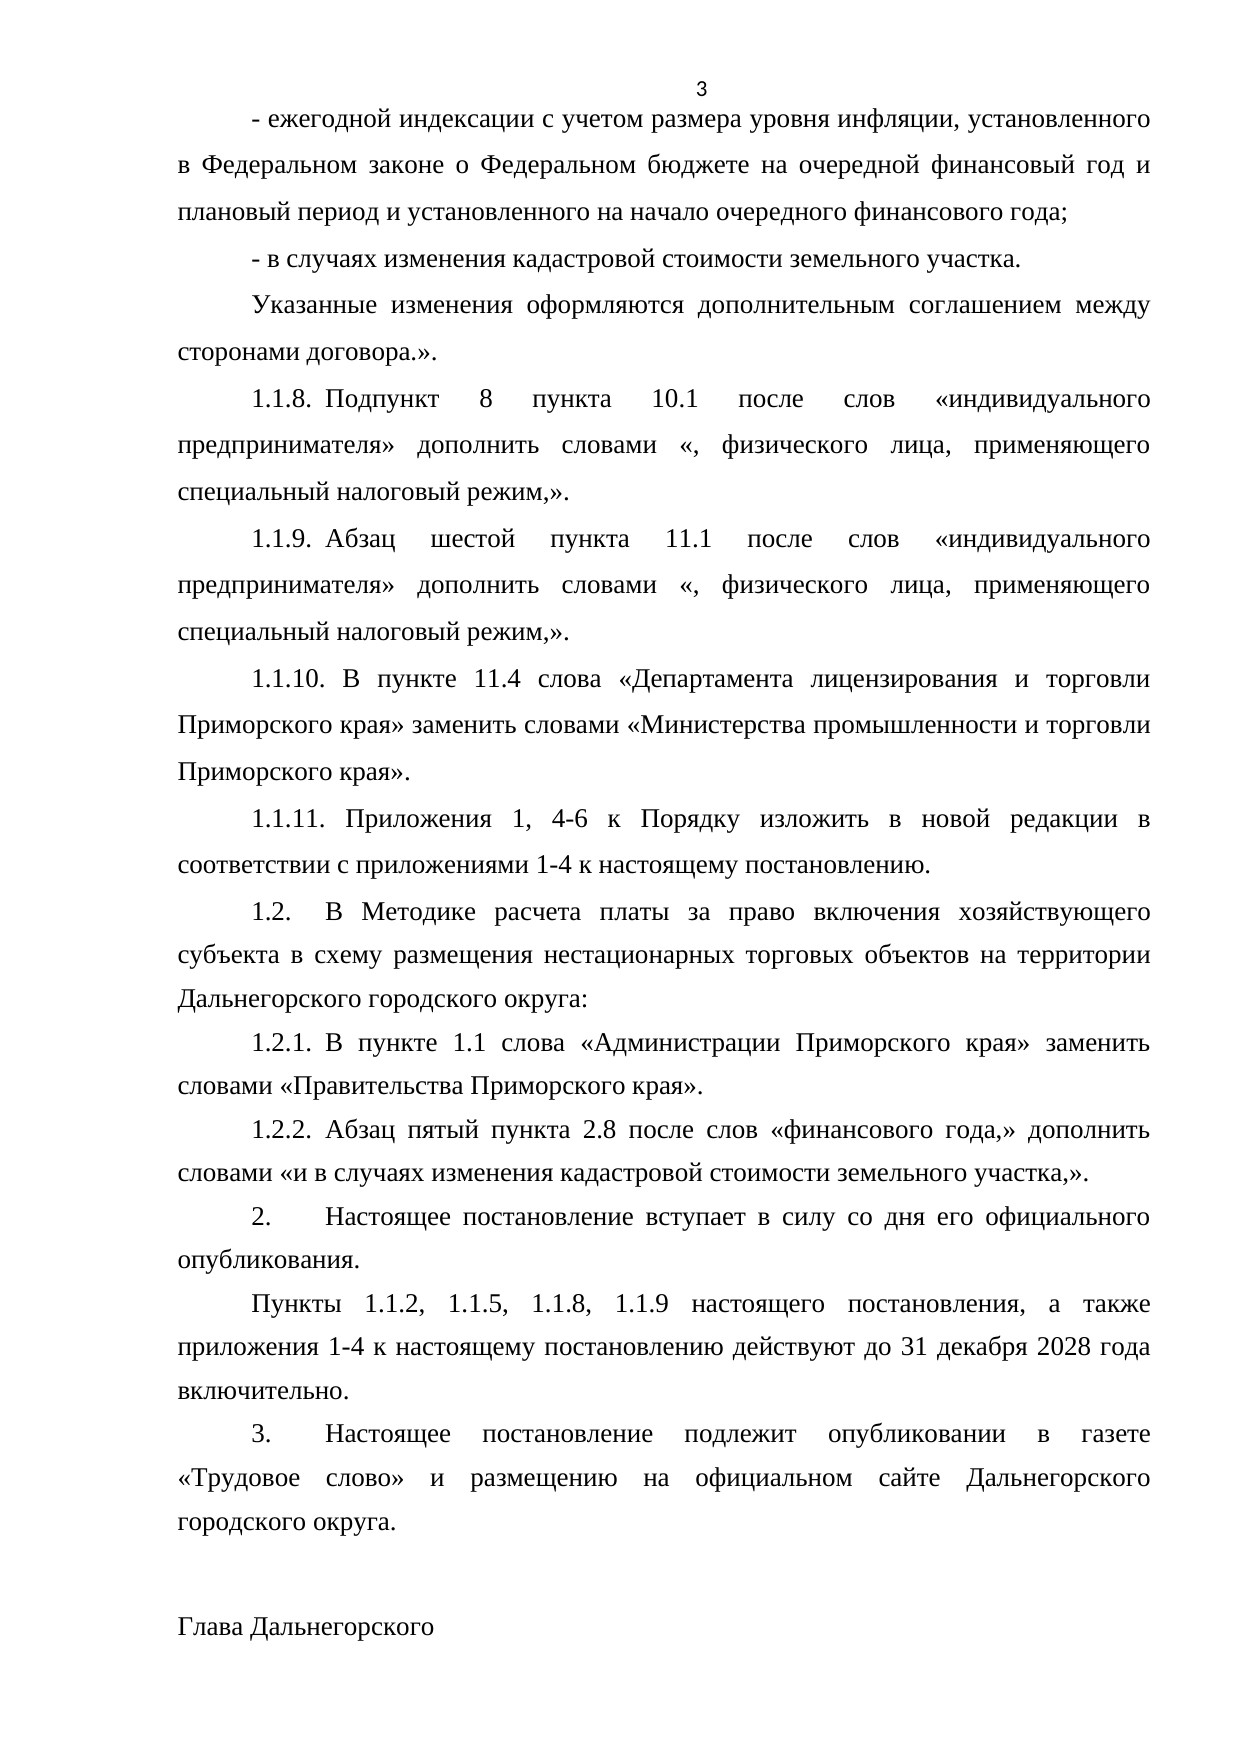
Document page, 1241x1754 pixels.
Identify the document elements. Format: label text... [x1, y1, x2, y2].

text - в случаях изменения кадастровой стоимости земельного участка. [177, 242, 1152, 273]
text Пункты 1.1.2, 1.1.5, 1.1.8, 1.1.9 настоящего постановления, а также приложения 1-4 к настоящему постановлению действуют до 31 декабря 2028 года включительно. [177, 1287, 1152, 1405]
text 1.1.8. Подпункт 8 пункта 10.1 после слов «индивидуального предпринимателя» дополнить словами «, физического лица, применяющего специальный налоговый режим,». [177, 382, 1152, 506]
text 1.1.10. В пункте 11.4 слова «Департамента лицензирования и торговли Приморского края» заменить словами «Министерства промышленности и торговли Приморского края». [177, 662, 1152, 786]
text 2. Настоящее постановление вступает в силу со дня его официального опубликования. [177, 1200, 1152, 1274]
text - ежегодной индексации с учетом размера уровня инфляции, установленного в Федеральном законе о Федеральном бюджете на очередной финансовый год и плановый период и установленного на начало очередного финансового года; [177, 102, 1152, 226]
text 1.2.1. В пункте 1.1 слова «Администрации Приморского края» заменить словами «Правительства Приморского края». [177, 1026, 1152, 1100]
text 1.2. В Методике расчета платы за право включения хозяйствующего субъекта в схему размещения нестационарных торговых объектов на территории Дальнегорского городского округа: [177, 895, 1152, 1013]
text 1.1.11. Приложения 1, 4-6 к Порядку изложить в новой редакции в соответствии с приложениями 1-4 к настоящему постановлению. [177, 802, 1152, 879]
text 1.2.2. Абзац пятый пункта 2.8 после слов «финансового года,» дополнить словами «и в случаях изменения кадастровой стоимости земельного участка,». [177, 1113, 1152, 1187]
text Указанные изменения оформляются дополнительным соглашением между сторонами договора.». [177, 288, 1152, 366]
text Глава Дальнегорского [177, 1611, 1152, 1642]
text 3. Настоящее постановление подлежит опубликовании в газете «Трудовое слово» и размещению на официальном сайте Дальнегорского городского округа. [177, 1418, 1152, 1536]
text 1.1.9. Абзац шестой пункта 11.1 после слов «индивидуального предпринимателя» дополнить словами «, физического лица, применяющего специальный налоговый режим,». [177, 522, 1152, 646]
